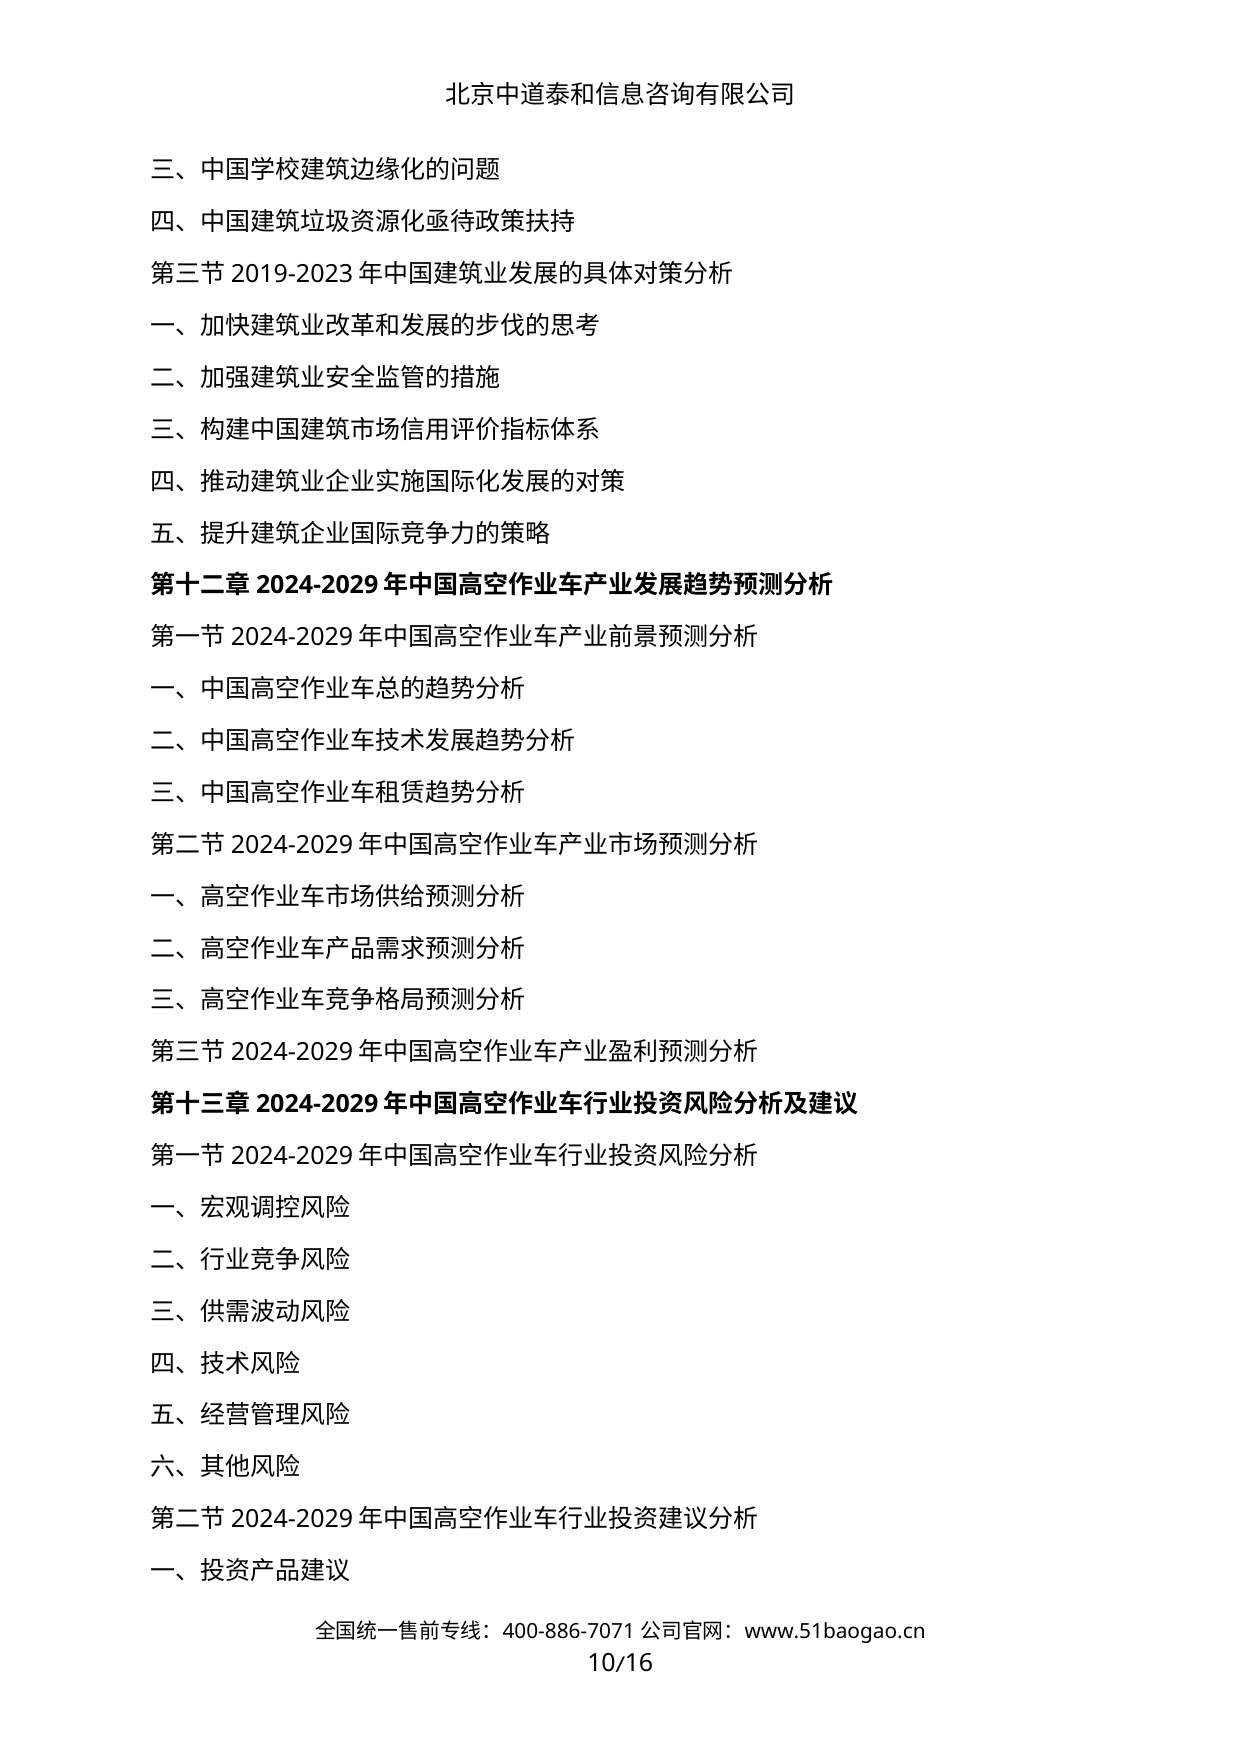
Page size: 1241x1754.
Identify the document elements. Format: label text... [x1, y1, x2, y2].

text 一、投资产品建议 [150, 1551, 1090, 1587]
text 第一节 2024-2029年中国高空作业车产业前景预测分析 [150, 617, 1090, 653]
text 四、技术风险 [150, 1343, 1090, 1379]
text 二、中国高空作业车技术发展趋势分析 [150, 721, 1090, 757]
text 一、加快建筑业改革和发展的步伐的思考 [150, 306, 1090, 342]
text 五、经营管理风险 [150, 1395, 1090, 1431]
text 三、中国学校建筑边缘化的问题 [150, 150, 1090, 186]
text 一、中国高空作业车总的趋势分析 [150, 669, 1090, 705]
text 二、高空作业车产品需求预测分析 [150, 928, 1090, 964]
text 三、供需波动风险 [150, 1291, 1090, 1327]
text 第二节 2024-2029年中国高空作业车产业市场预测分析 [150, 824, 1090, 861]
text 第三节 2019-2023年中国建筑业发展的具体对策分析 [150, 254, 1090, 290]
text 第一节 2024-2029年中国高空作业车行业投资风险分析 [150, 1136, 1090, 1172]
text 一、高空作业车市场供给预测分析 [150, 876, 1090, 912]
text 第三节 2024-2029年中国高空作业车产业盈利预测分析 [150, 1032, 1090, 1068]
text 二、加强建筑业安全监管的措施 [150, 357, 1090, 394]
text 四、中国建筑垃圾资源化亟待政策扶持 [150, 202, 1090, 238]
text 一、宏观调控风险 [150, 1187, 1090, 1224]
text 三、构建中国建筑市场信用评价指标体系 [150, 409, 1090, 446]
text 三、高空作业车竞争格局预测分析 [150, 980, 1090, 1016]
text 五、提升建筑企业国际竞争力的策略 [150, 513, 1090, 549]
text 四、推动建筑业企业实施国际化发展的对策 [150, 461, 1090, 497]
text 二、行业竞争风险 [150, 1239, 1090, 1276]
text 六、其他风险 [150, 1447, 1090, 1483]
text 第十三章 2024-2029年中国高空作业车行业投资风险分析及建议 [150, 1084, 1090, 1120]
text 第二节 2024-2029年中国高空作业车行业投资建议分析 [150, 1499, 1090, 1535]
text 第十二章 2024-2029年中国高空作业车产业发展趋势预测分析 [150, 565, 1090, 601]
text 三、中国高空作业车租赁趋势分析 [150, 772, 1090, 809]
